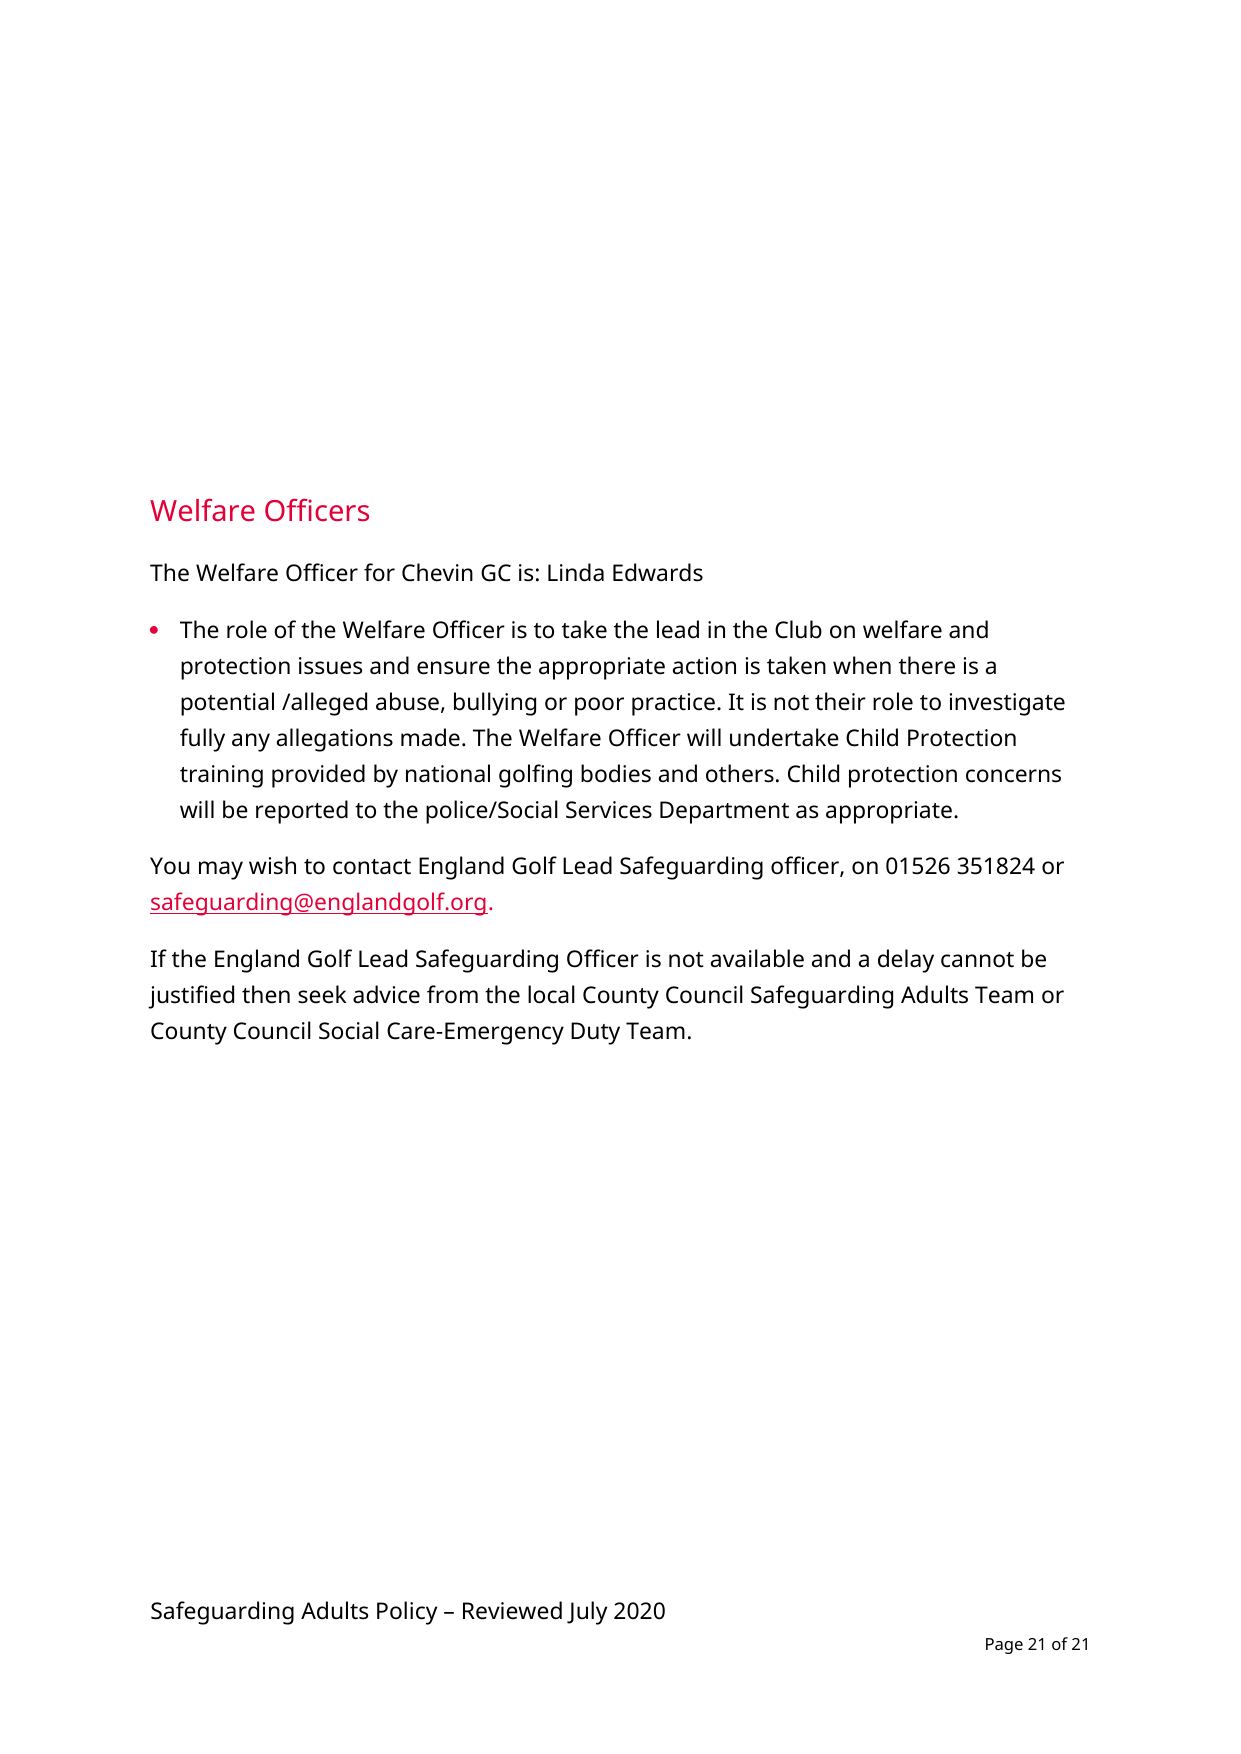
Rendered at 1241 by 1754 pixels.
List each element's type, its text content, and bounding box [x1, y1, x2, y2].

text The Welfare Officer for Chevin GC is: Linda Edwards [150, 557, 1090, 588]
list The role of the Welfare Officer is to take the lead in the Club on welfare and protection issues and ensure the appropriate action is taken when there is a potential /alleged abuse, bullying or poor practice. It is not their role to investigate fully any allegations made. The Welfare Officer will undertake Child Protection training provided by national golfing bodies and others. Child protection concerns will be reported to the police/Social Services Department as appropriate. [150, 614, 1090, 825]
subtitle Welfare Officers [150, 491, 1090, 530]
text If the England Golf Lead Safeguarding Officer is not available and a delay cannot be justified then seek advice from the local County Council Safeguarding Adults Team or County Council Social Care-Emergency Duty Team. [150, 943, 1090, 1046]
text You may wish to contact England Golf Lead Safeguarding officer, on 01526 351824 or safeguarding@englandgolf.org. [150, 850, 1090, 917]
